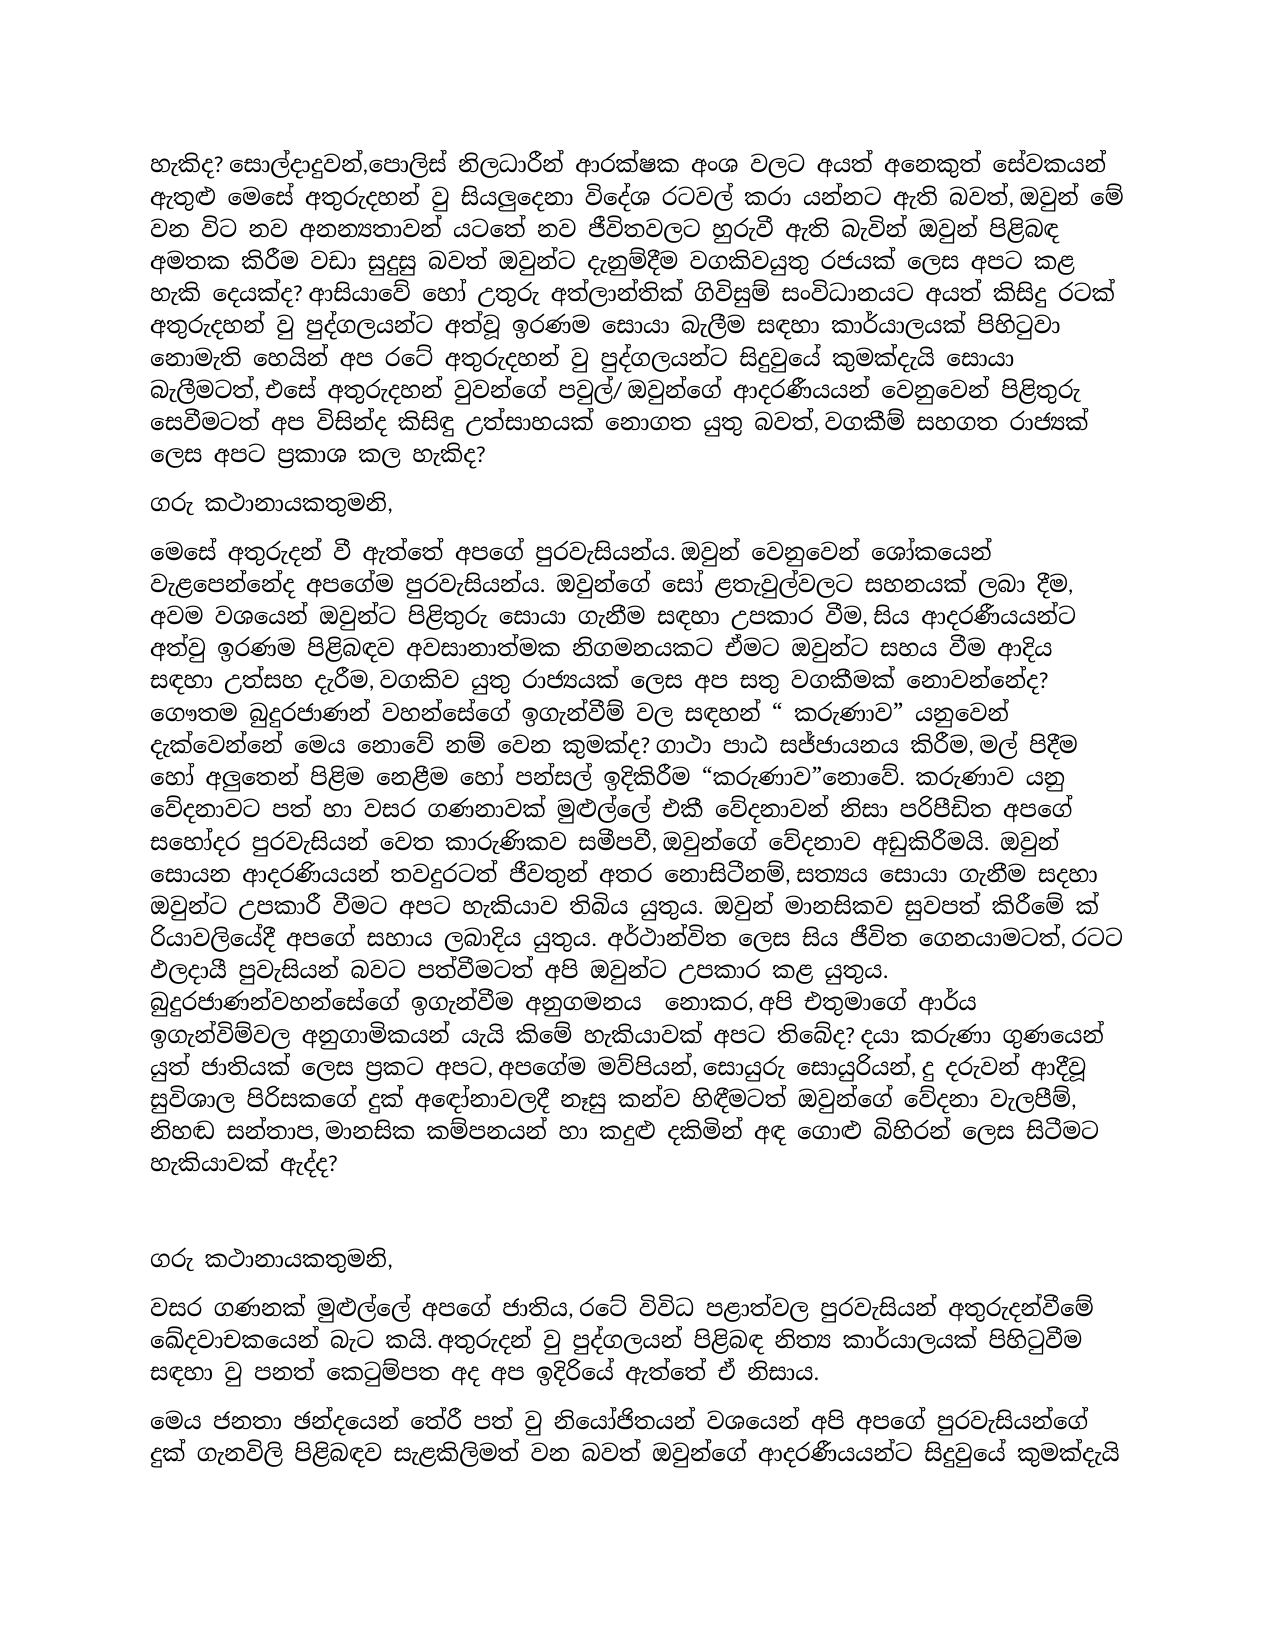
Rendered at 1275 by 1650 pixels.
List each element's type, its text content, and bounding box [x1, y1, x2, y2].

text මෙසේ අතුරුදන් වී ඇත්තේ අපගේ පුරවැසියන්ය. ඔවුන් වෙනුවෙන් ශෝකයෙන් වැළපෙන්නේද අපගේම පුරවැසියන්ය. ඔවුන්ගේ සෝ ළතැවුල්වලට සහනයක් ලබා දීම, අවම වශයෙන් ඔවුන්ට පිළිතුරු සොයා ගැනීම සඳහා උපකාර වීම, සිය ආදරණීයයන්ට අත්වු ඉරණම පිළිබඳව අවසානාත්මක නිගමනයකට ඒමට ඔවුන්ට සහය වීම ආදිය සඳහා උත්සහ දැරීම, වගකිව යුතු රාජ්‍යයක් ලෙස අප සතු වගකීමක් නොවන්නේද? ගෞතම බුදුරජාණන් වහන්සේගේ ඉගැන්වීම් වල සඳහන් “ කරුණාව” යනුවෙන් දැක්වෙන්නේ මෙය නොවේ නම් වෙන කුමක්ද? ගාථා පාඨ සජ්ජායනය කිරීම, මල් පිදීම හෝ අලුතෙන් පිළිම නෙළීම හෝ පන්සල් ඉදිකිරීම “කරුණාව”නොවේ. කරුණාව යනු වේදනාවට පත් හා වසර ගණනාවක් මුළුල්ලේ එකී වේදනාවන් නිසා පරිපීඩිත අපගේ සහෝදර පුරවැසියන් වෙත කාරුණිකව සමීපවී, ඔවුන්ගේ වේදනාව අඩුකිරීමයි. ඔවුන් සොයන ආදරණියයන් තවදුරටත් ජීවතුන් අතර නොසිටීනම්, සත්‍යය සොයා ගැනීම සදහා ඔවුන්ට උපකාරී වීමට අපට හැකියාව තිබිය යුතුය. ඔවුන් මානසිකව සුවපත් කිරීමේ ක්‍රියාවලියේදී අපගේ සහාය ලබාදිය යුතුය. අර්ථාන්විත ලෙස සිය ජීවිත ගෙනයාමටත්, රටට ඵලදායී පුවැසියන් බවට පත්වීමටත් අපි ඔවුන්ට උපකාර කළ යුතුය. බුදුරජාණන්වහන්සේගේ ඉගැන්වීම අනුගමනය නොකර, අපි එතුමාගේ ආර්ය ඉගැන්විම්වල අනුගාමිකයන් යැයි කිමේ හැකියාවක් අපට තිබේද? දයා කරුණා ගුණයෙන් යුත් ජාතියක් ලෙස ප්‍රකට අපට, අපගේම මව්පියන්, සොයුරු ‍සොයුරියන්, දු දරුවන් ආදීවූ සුවිශාල පිරිසකගේ දුක් අ‍ඳෝනාවලදී නෑසු කන්ව හිඳීමටත් ඔවුන්ගේ වේදනා වැලපීම්, නිහඬ සන්තාප, මානසික කම්පනයන් හා කදුළු දකිමින් අඳ ගොළු බිහිරන් ලෙස සිටීමට හැකියාවක් ඇද්ද? [150, 537, 1125, 1179]
text වසර ගණනක් මුළුල්ලේ අපගේ ජාතිය, රටේ විවිධ පළාත්වල පුරවැසියන් අතුරුදන්වීමේ ඛේදවාචකයෙන් බැට කයි. අතුරුදන් වු පුද්ගලයන් පිළිබඳ නිත්‍ය කාර්යාලයක් පිහිටුවීම සඳහා වු පනත් කෙටුම්පත අද අප ඉදිරියේ ඇත්තේ ඒ නිසාය. [150, 1293, 1125, 1388]
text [150, 1407, 1125, 1469]
text ගරු කථානායකතුමනි, [150, 1245, 1125, 1274]
text ගරු කථානායකතුමනි, [150, 488, 1125, 518]
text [150, 150, 1125, 469]
